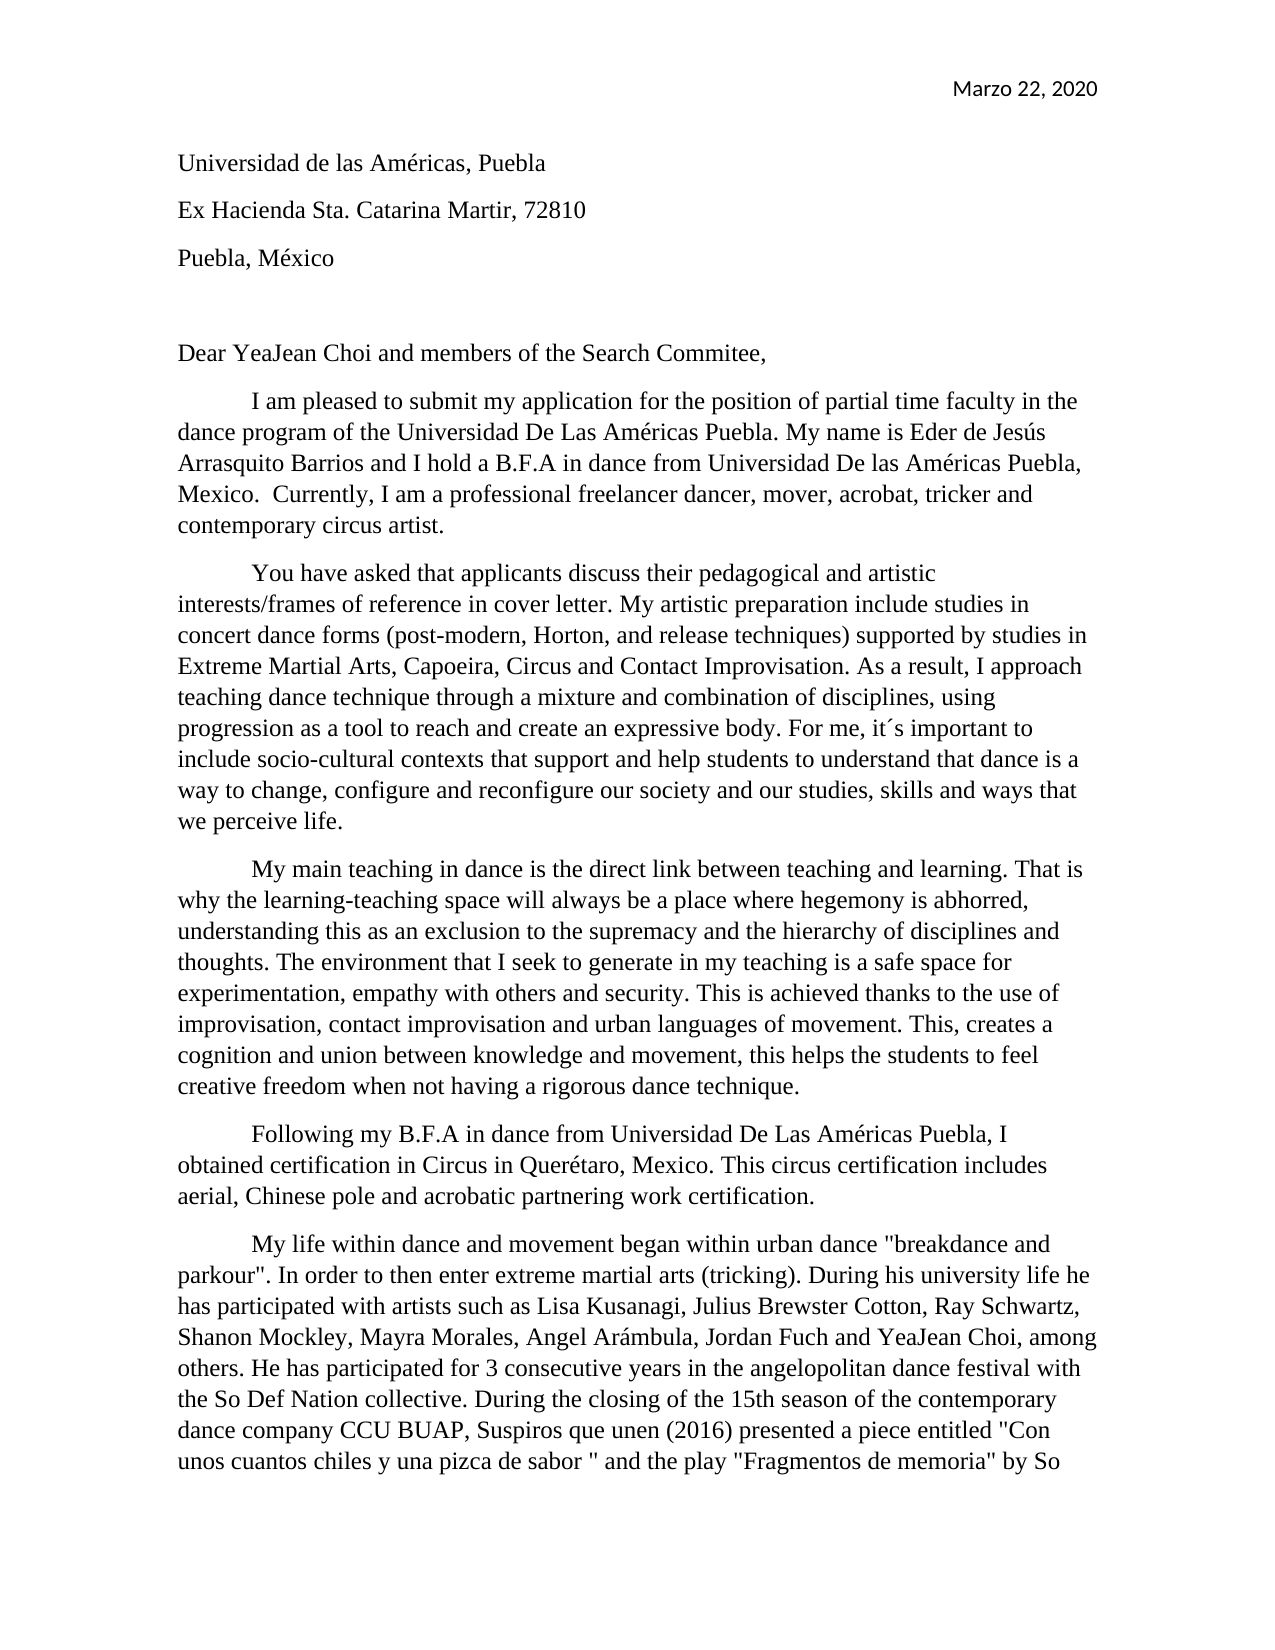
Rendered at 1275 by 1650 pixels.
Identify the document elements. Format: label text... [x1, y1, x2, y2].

text I am pleased to submit my application for the position of partial time faculty in the dance program of the Universidad De Las Américas Puebla. My name is Eder de Jesús Arrasquito Barrios and I hold a B.F.A in dance from Universidad De las Américas Puebla, Mexico. Currently, I am a professional freelancer dancer, mover, acrobat, tricker and contemporary circus artist. [177, 386, 1098, 539]
text Following my B.F.A in dance from Universidad De Las Américas Puebla, I obtained certification in Circus in Querétaro, Mexico. This circus certification includes aerial, Chinese pole and acrobatic partnering work certification. [177, 1119, 1098, 1210]
text Puebla, México [177, 243, 1098, 272]
text Universidad de las Américas, Puebla [177, 148, 1098, 176]
text Dear YeaJean Choi and members of the Search Commitee, [177, 338, 1098, 367]
text Ex Hacienda Sta. Catarina Martir, 72810 [177, 195, 1098, 224]
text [177, 1229, 1098, 1475]
text You have asked that applicants discuss their pedagogical and artistic interests/frames of reference in cover letter. My artistic preparation include studies in concert dance forms (post-modern, Horton, and release techniques) supported by studies in Extreme Martial Arts, Capoeira, Circus and Contact Improvisation. As a result, I approach teaching dance technique through a mixture and combination of disciplines, using progression as a tool to reach and create an expressive body. For me, it´s important to include socio-cultural contexts that support and help students to understand that dance is a way to change, configure and reconfigure our society and our studies, skills and ways that we perceive life. [177, 558, 1098, 835]
text My main teaching in dance is the direct link between teaching and learning. That is why the learning-teaching space will always be a place where hegemony is abhorred, understanding this as an exclusion to the supremacy and the hierarchy of disciplines and thoughts. The environment that I seek to generate in my teaching is a safe space for experimentation, empathy with others and security. This is achieved thanks to the use of improvisation, contact improvisation and urban languages ​​of movement. This, creates a cognition and union between knowledge and movement, this helps the students to feel creative freedom when not having a rigorous dance technique. [177, 854, 1098, 1100]
